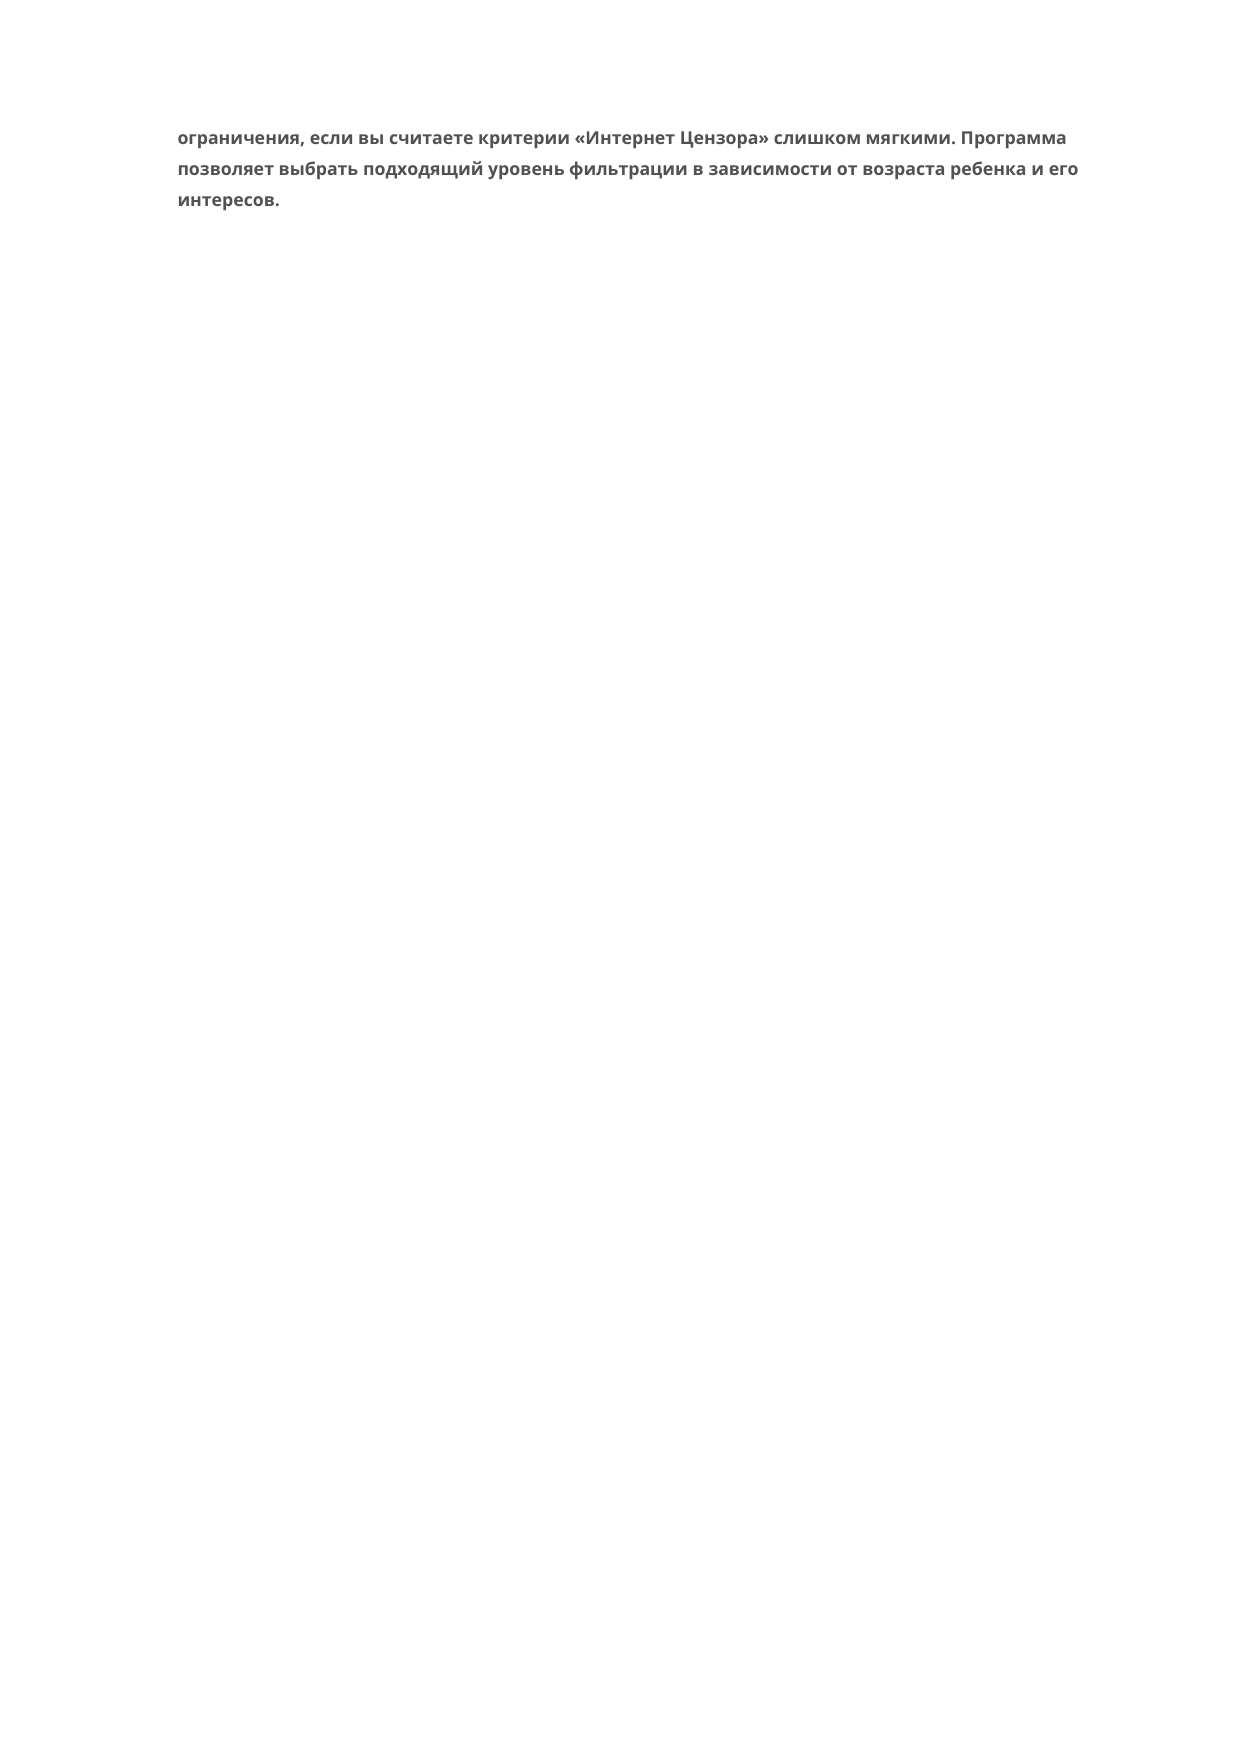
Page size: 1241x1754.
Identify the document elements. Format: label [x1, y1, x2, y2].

text [177, 118, 1152, 212]
